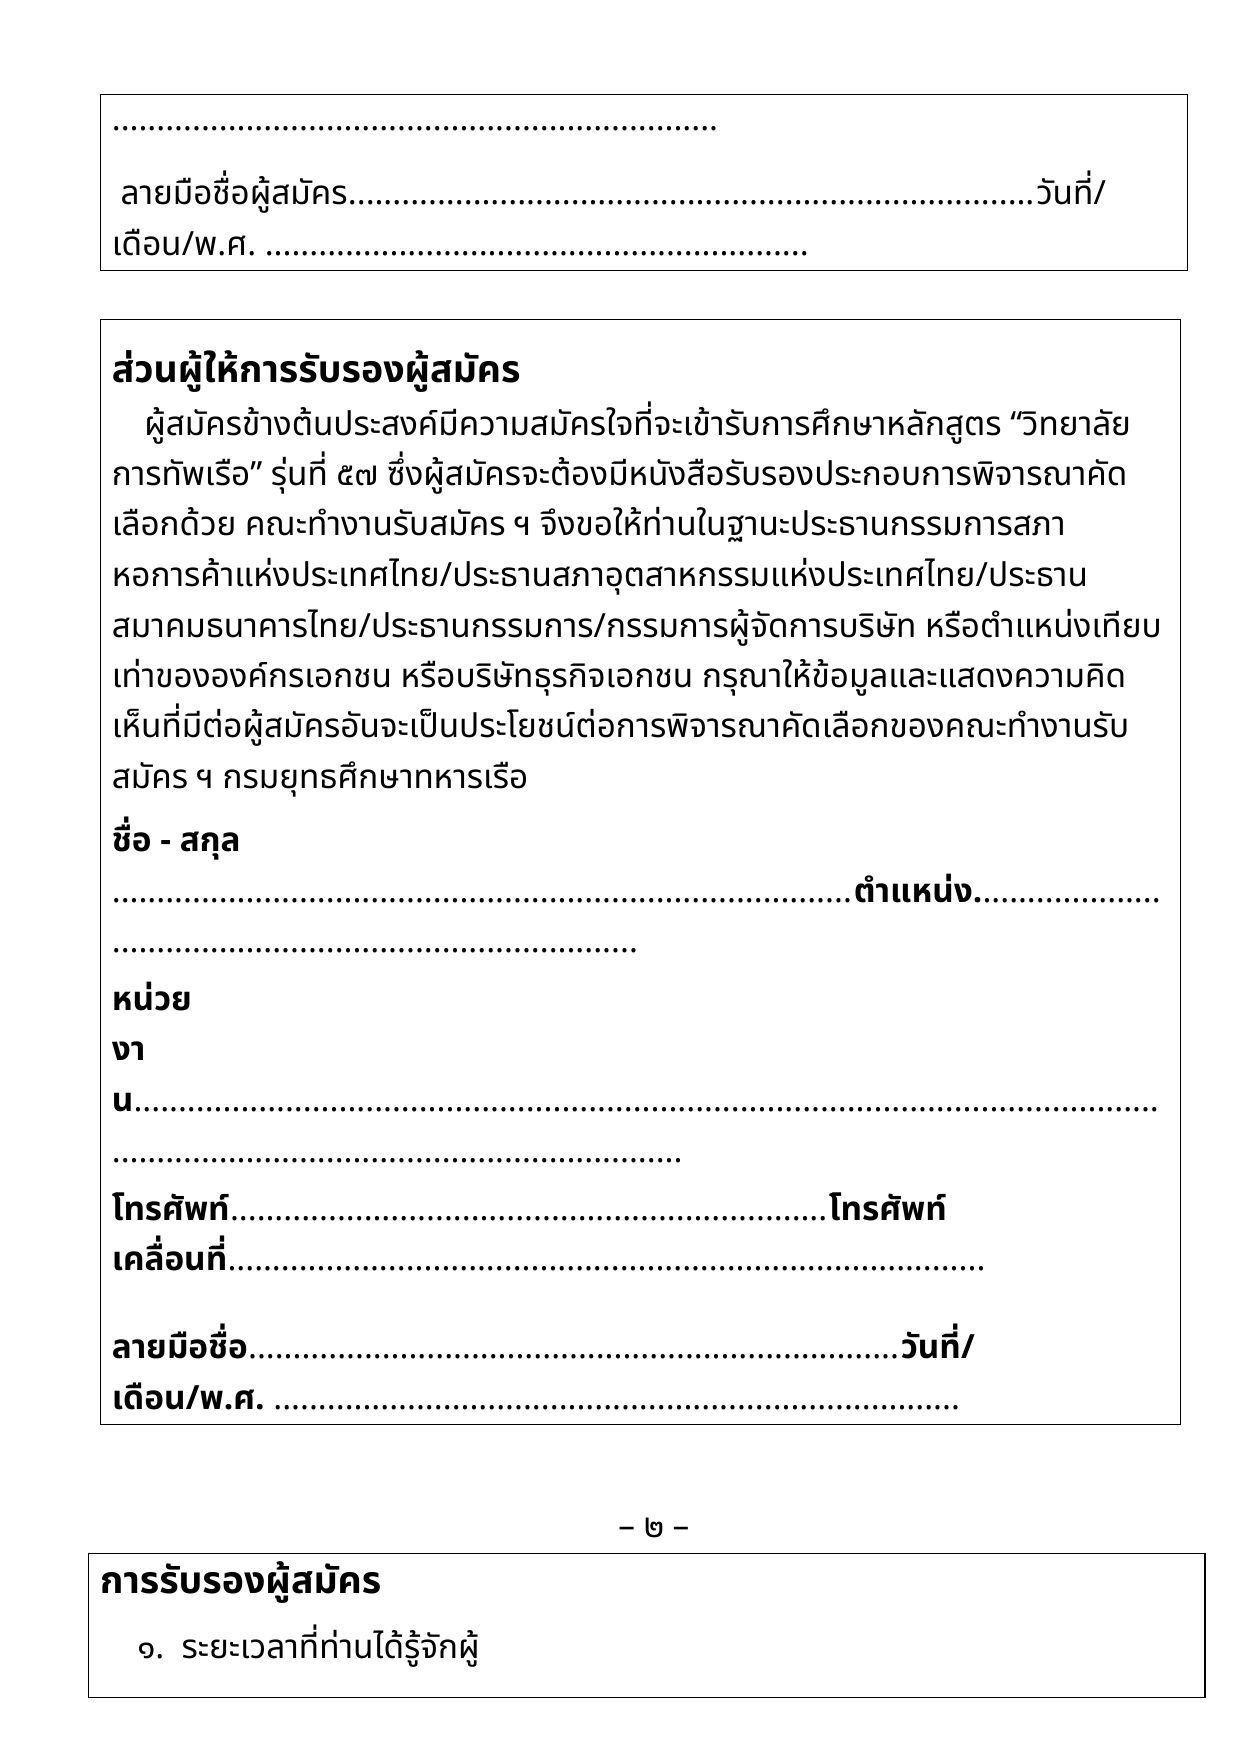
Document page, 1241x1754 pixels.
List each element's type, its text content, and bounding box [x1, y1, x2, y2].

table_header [101, 95, 1187, 270]
table_header ส่วนผู้ให้การรับรองผู้สมัคร ผู้สมัครข้างต้นประสงค์มีความสมัครใจที่จะเข้ารับการศึกษาหลักสูตร “วิทยาลัยการทัพเรือ” รุ่นที่ ๕๗ ซึ่งผู้สมัครจะต้องมีหนังสือรับรองประกอบการพิจารณาคัดเลือกด้วย คณะทำงานรับสมัคร ฯ จึงขอให้ท่านในฐานะประธานกรรมการสภาหอการค้าแห่งประเทศไทย/ประธานสภาอุตสาหกรรมแห่งประเทศไทย/ประธานสมาคมธนาคารไทย/ประธานกรรมการ/กรรมการผู้จัดการบริษัท หรือตำแหน่งเทียบเท่าขององค์กรเอกชน หรือบริษัทธุรกิจเอกชน กรุณาให้ข้อมูลและแสดงความคิดเห็นที่มีต่อผู้สมัครอันจะเป็นประโยชน์ต่อการพิจารณาคัดเลือกของคณะทำงานรับสมัคร ฯ กรมยุทธศึกษาทหารเรือ ชื่อ - สกุล ...................................................................................ตำแหน่ง................................................................................ หน่วยงาน................................................................................................................................................................................... โทรศัพท์...................................................................โทรศัพท์เคลื่อนที่..................................................................................... ลายมือชื่อ.........................................................................วันที่/เดือน/พ.ศ. .............................................................................วย [101, 320, 1180, 1424]
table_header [89, 1554, 1204, 1697]
text – ๒ – [126, 1502, 1181, 1553]
